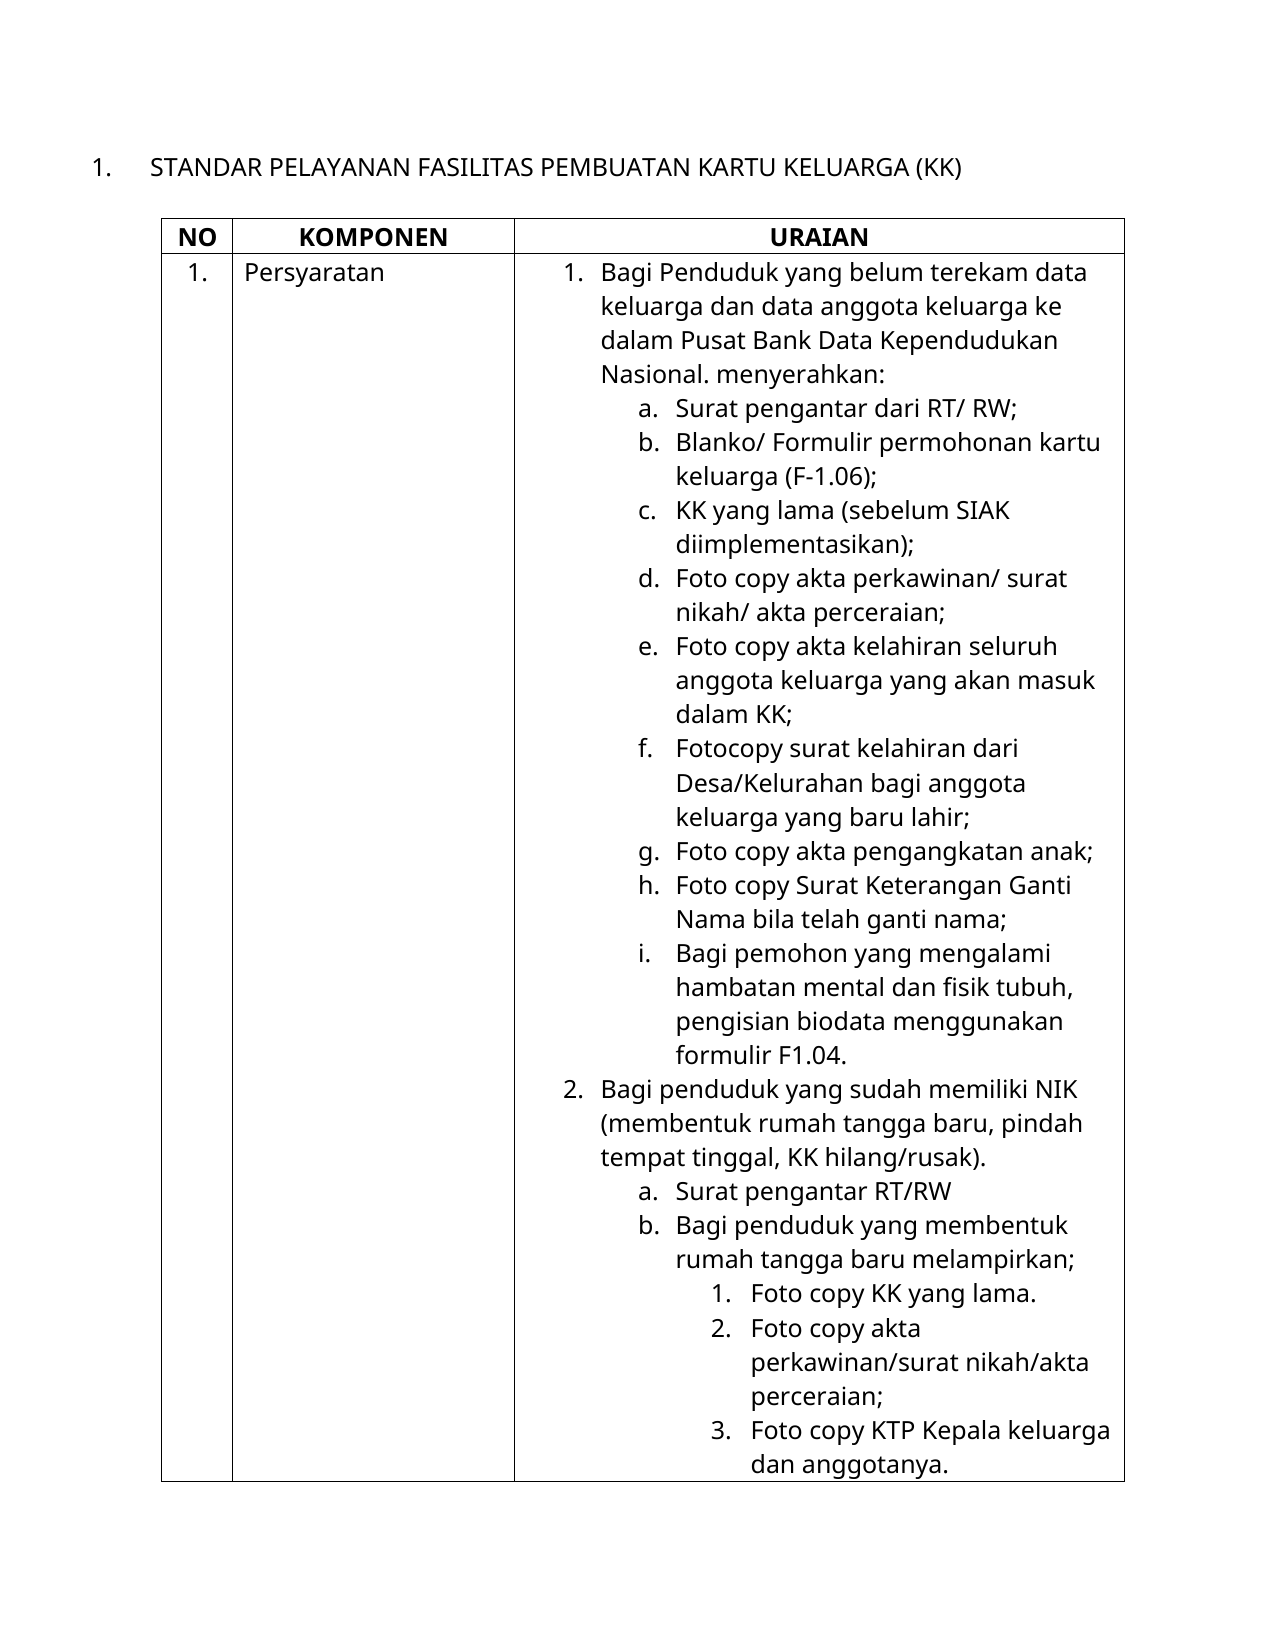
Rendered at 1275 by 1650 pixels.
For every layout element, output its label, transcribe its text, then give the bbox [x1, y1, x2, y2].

list STANDAR PELAYANAN FASILITAS PEMBUATAN KARTU KELUARGA (KK) [91, 150, 1125, 184]
table_header NO [162, 219, 232, 253]
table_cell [515, 254, 732, 1481]
table_header URAIAN [515, 219, 1124, 253]
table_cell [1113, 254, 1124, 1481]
table_cell Persyaratan [233, 254, 514, 1481]
table_header KOMPONEN [233, 219, 514, 253]
table_cell 1. [162, 254, 232, 1481]
